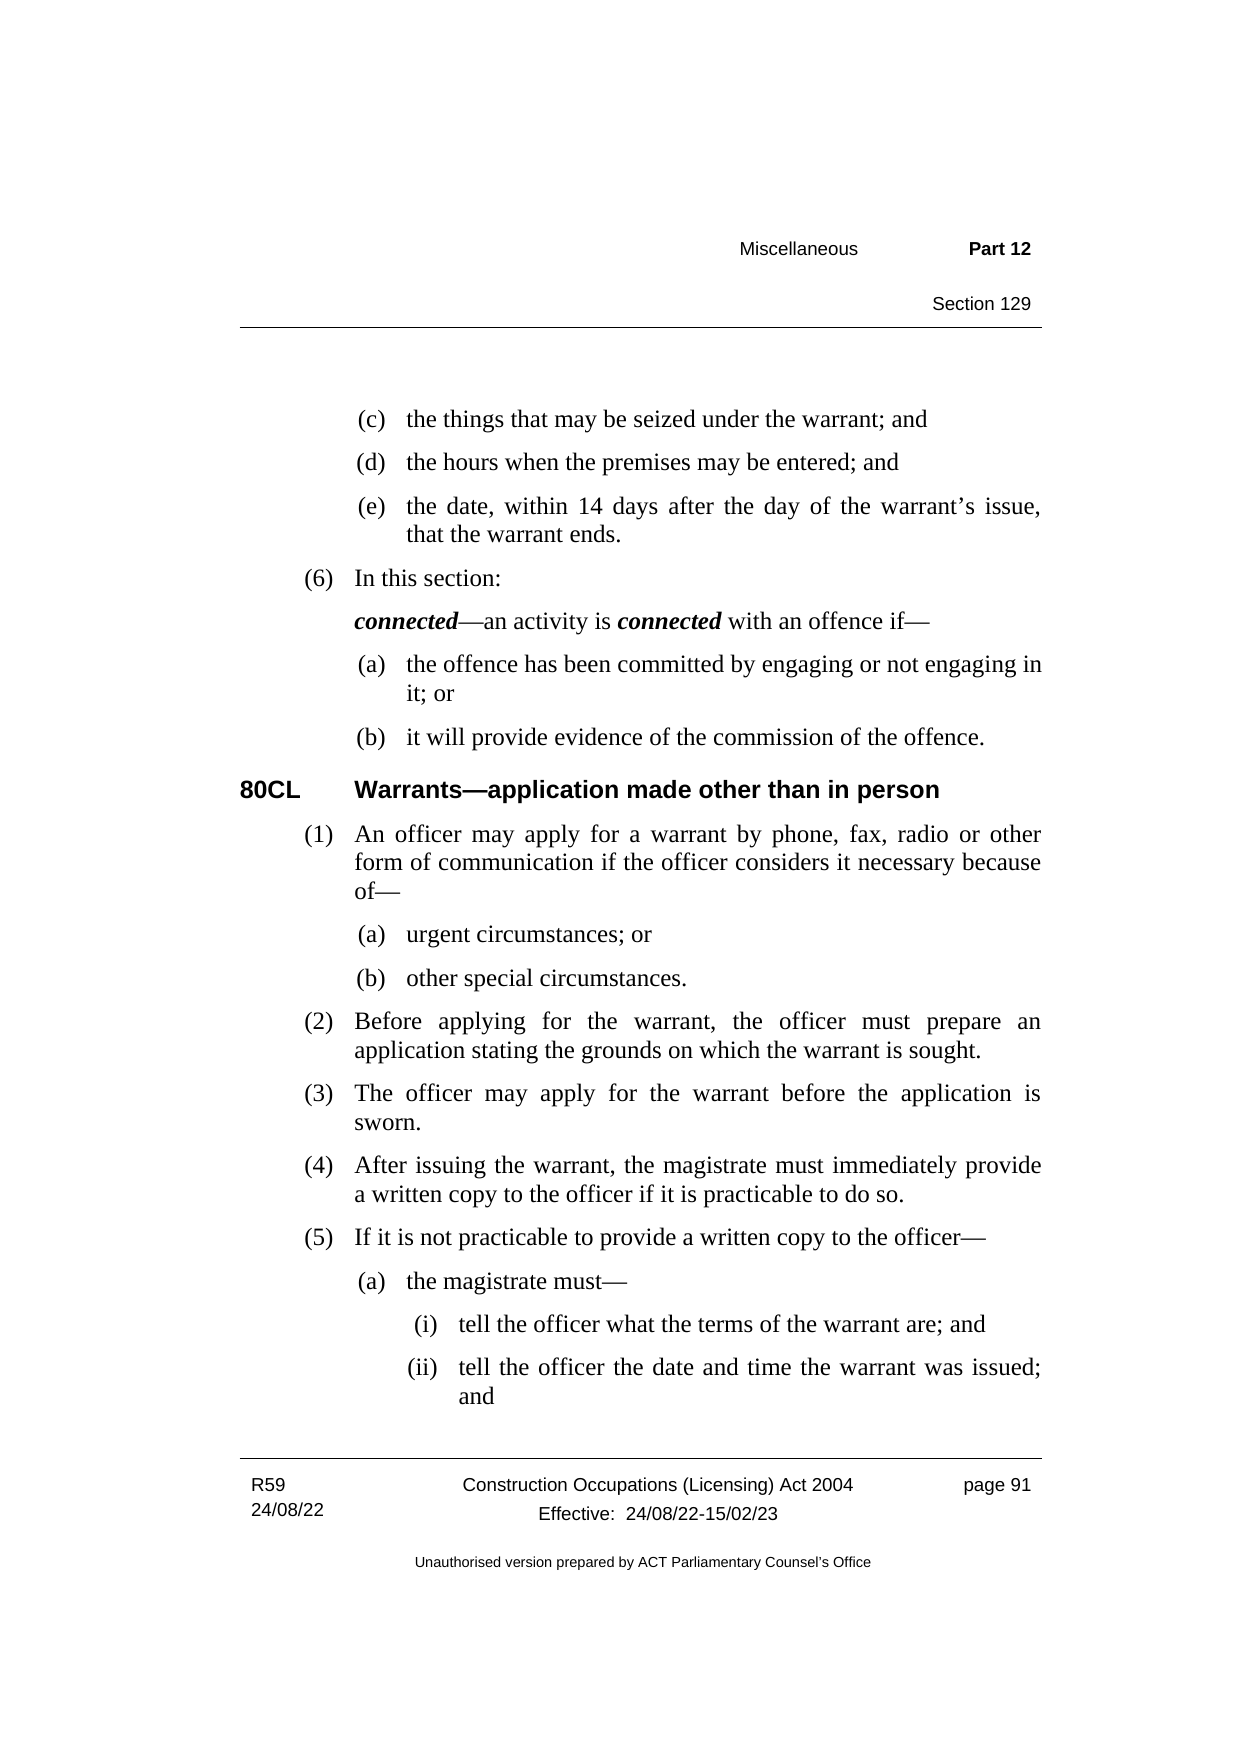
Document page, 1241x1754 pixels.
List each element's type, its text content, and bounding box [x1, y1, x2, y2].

text (d) the hours when the premises may be entered; and [239, 447, 1042, 476]
text (b) it will provide evidence of the commission of the offence. [239, 722, 1042, 750]
text (1) An officer may apply for a warrant by phone, fax, radio or other form of communication if the officer considers it necessary because of— [239, 819, 1042, 905]
text (ii) tell the officer the date and time the warrant was issued; and [239, 1352, 1042, 1410]
text connected—an activity is connected with an offence if— [354, 606, 1042, 635]
text (5) If it is not practicable to provide a written copy to the officer— [239, 1222, 1042, 1251]
text (c) the things that may be seized under the warrant; and [239, 404, 1042, 433]
text (i) tell the officer what the terms of the warrant are; and [239, 1309, 1042, 1338]
text (4) After issuing the warrant, the magistrate must immediately provide a written copy to the officer if it is practicable to do so. [239, 1150, 1042, 1208]
text 80CL Warrants—application made other than in person [239, 775, 1042, 804]
text (6) In this section: [239, 563, 1042, 592]
text (a) the offence has been committed by engaging or not engaging in it; or [239, 649, 1042, 707]
text (a) urgent circumstances; or [239, 919, 1042, 948]
text (a) the magistrate must— [239, 1266, 1042, 1294]
text (3) The officer may apply for the warrant before the application is sworn. [239, 1078, 1042, 1136]
text (b) other special circumstances. [239, 963, 1042, 992]
text (2) Before applying for the warrant, the officer must prepare an application stating the grounds on which the warrant is sought. [239, 1006, 1042, 1064]
text (e) the date, within 14 days after the day of the warrant’s issue, that the warrant ends. [239, 491, 1042, 548]
